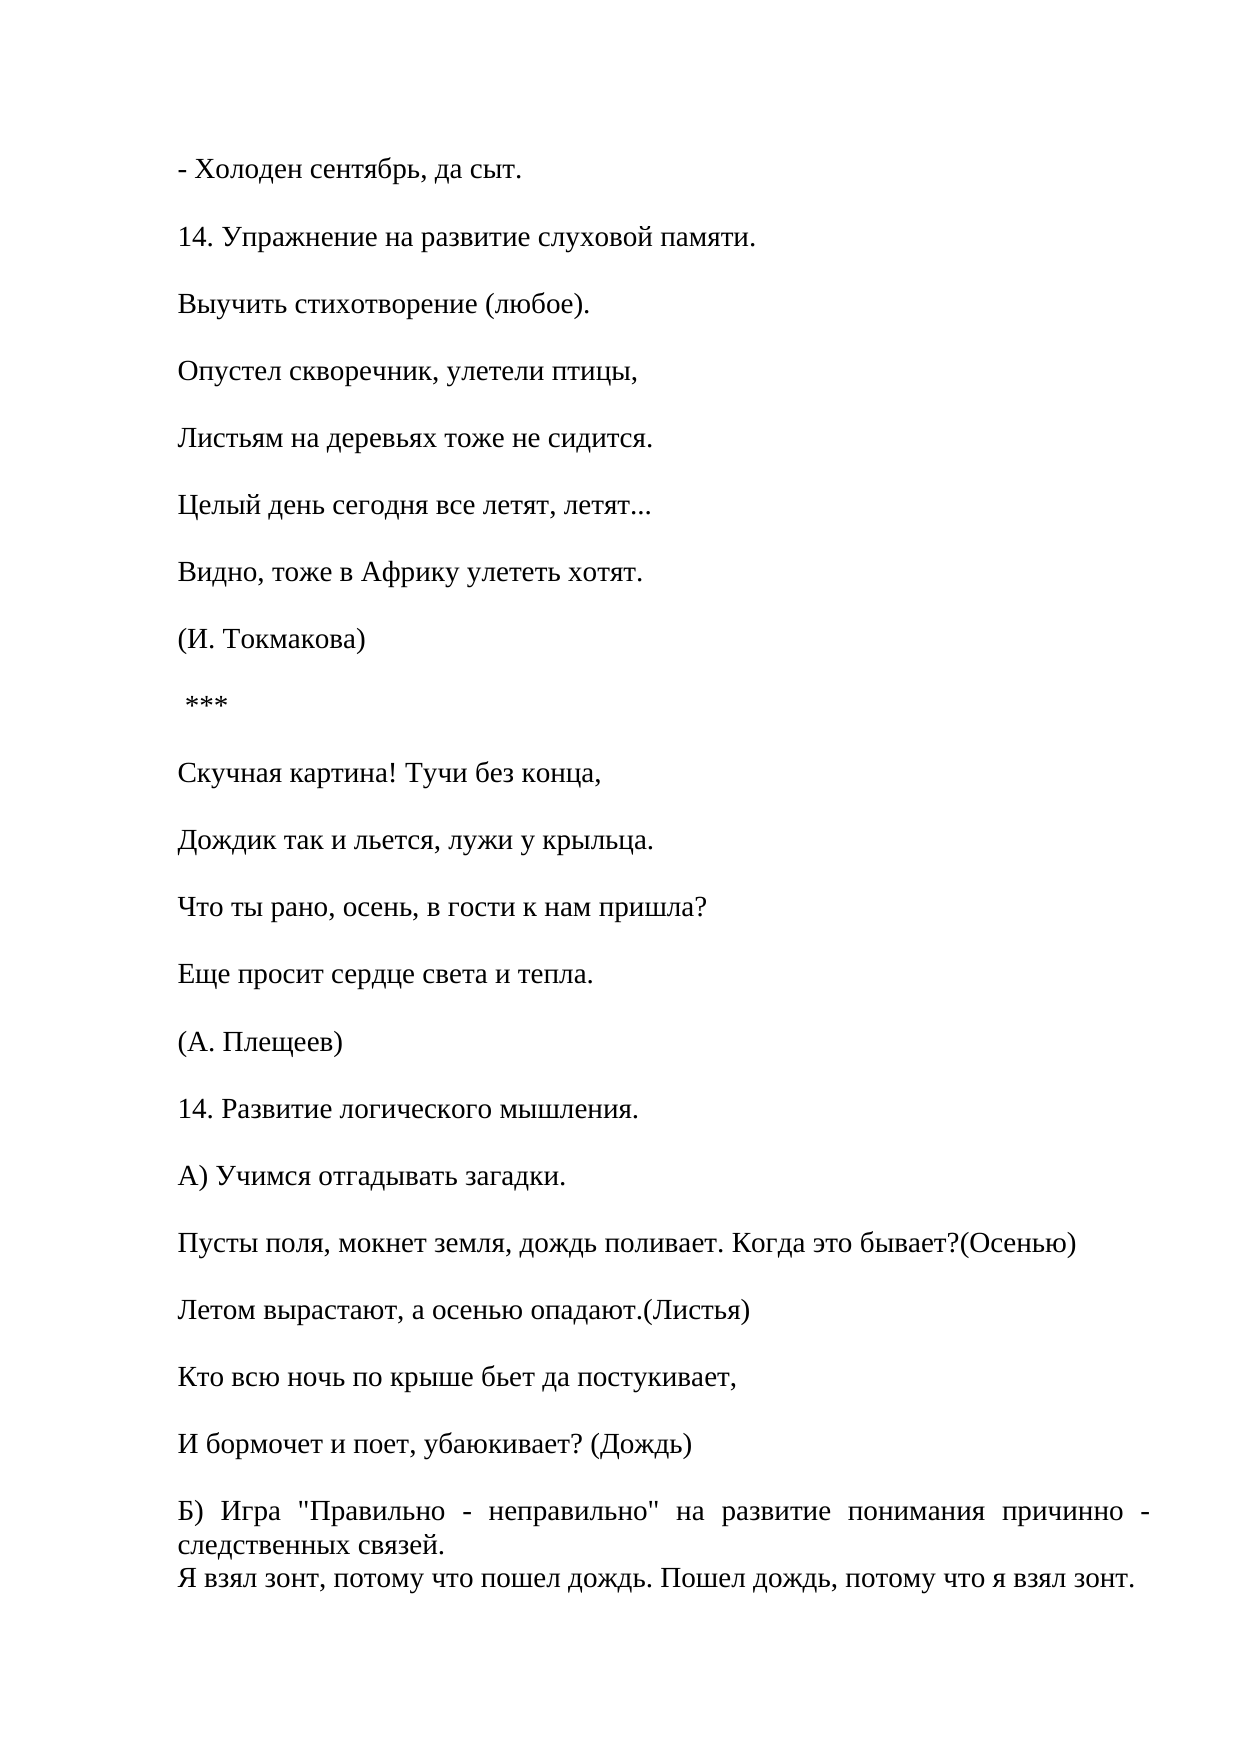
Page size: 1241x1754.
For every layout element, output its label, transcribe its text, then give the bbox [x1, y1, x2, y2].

text Скучная картина! Тучи без конца, [177, 755, 1152, 789]
text Б) Игра "Правильно - неправильно" на развитие понимания причинно - следственных связей. [177, 1493, 1152, 1560]
text И бормочет и поет, убаюкивает? (Дождь) [177, 1426, 1152, 1460]
text Целый день сегодня все летят, летят... [177, 487, 1152, 521]
text 14. Развитие логического мышления. [177, 1091, 1152, 1124]
text Я взял зонт, потому что пошел дождь. Пошел дождь, потому что я взял зонт. [177, 1560, 1152, 1594]
text - Холоден сентябрь, да сыт. [177, 152, 1152, 185]
text Листьям на деревьях тоже не сидится. [177, 420, 1152, 453]
text Еще просит сердце света и тепла. [177, 957, 1152, 990]
text Что ты рано, осень, в гости к нам пришла? [177, 889, 1152, 923]
text 14. Упражнение на развитие слуховой памяти. [177, 219, 1152, 252]
text *** [177, 688, 1152, 722]
text Видно, тоже в Африку улететь хотят. [177, 554, 1152, 588]
text Кто всю ночь по крыше бьет да постукивает, [177, 1359, 1152, 1393]
text Выучить стихотворение (любое). [177, 286, 1152, 319]
text (А. Плещеев) [177, 1024, 1152, 1057]
text Пусты поля, мокнет земля, дождь поливает. Когда это бывает?(Осенью) [177, 1225, 1152, 1258]
text Дождик так и льется, лужи у крыльца. [177, 822, 1152, 856]
text (И. Токмакова) [177, 621, 1152, 655]
text Летом вырастают, а осенью опадают.(Листья) [177, 1292, 1152, 1326]
text А) Учимся отгадывать загадки. [177, 1158, 1152, 1191]
text Опустел скворечник, улетели птицы, [177, 353, 1152, 386]
